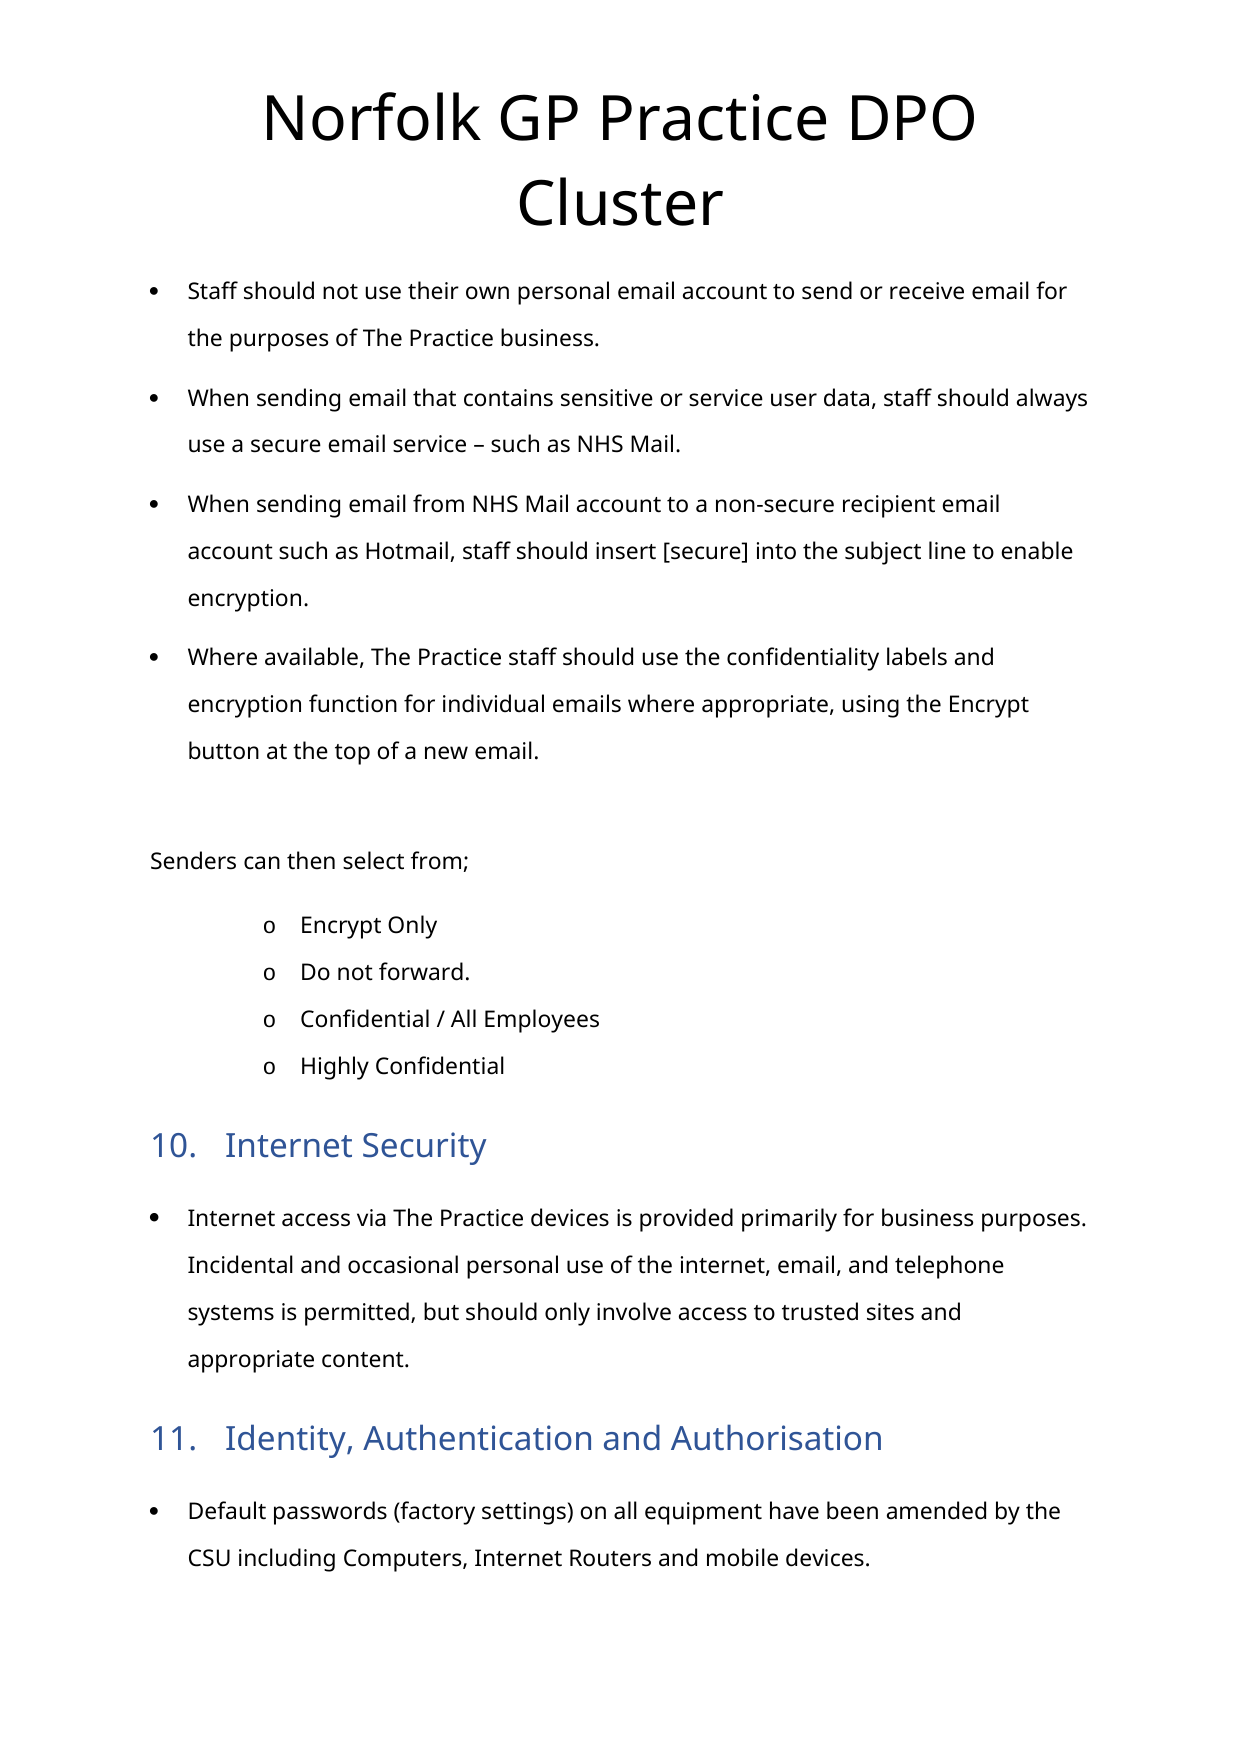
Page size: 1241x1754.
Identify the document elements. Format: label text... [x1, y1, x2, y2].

text Senders can then select from; [150, 845, 1090, 876]
list When sending email that contains sensitive or service user data, staff should always use a secure email service – such as NHS Mail. [150, 382, 1090, 460]
list Do not forward. [262, 956, 1090, 987]
subtitle Internet Security [150, 1122, 1090, 1167]
list Confidential / All Employees [262, 1003, 1090, 1034]
list When sending email from NHS Mail account to a non-secure recipient email account such as Hotmail, staff should insert [secure] into the subject line to enable encryption. [150, 488, 1090, 613]
subtitle Identity, Authentication and Authorisation [150, 1415, 1090, 1460]
list Highly Confidential [262, 1049, 1090, 1081]
list Encrypt Only [262, 909, 1090, 940]
list Default passwords (factory settings) on all equipment have been amended by the CSU including Computers, Internet Routers and mobile devices. [150, 1495, 1090, 1573]
list Staff should not use their own personal email account to send or receive email for the purposes of The Practice business. [150, 275, 1090, 353]
list Where available, The Practice staff should use the confidentiality labels and encryption function for individual emails where appropriate, using the Encrypt button at the top of a new email. [150, 641, 1090, 766]
list Internet access via The Practice devices is provided primarily for business purposes. Incidental and occasional personal use of the internet, email, and telephone systems is permitted, but should only involve access to trusted sites and appropriate content. [150, 1202, 1090, 1374]
